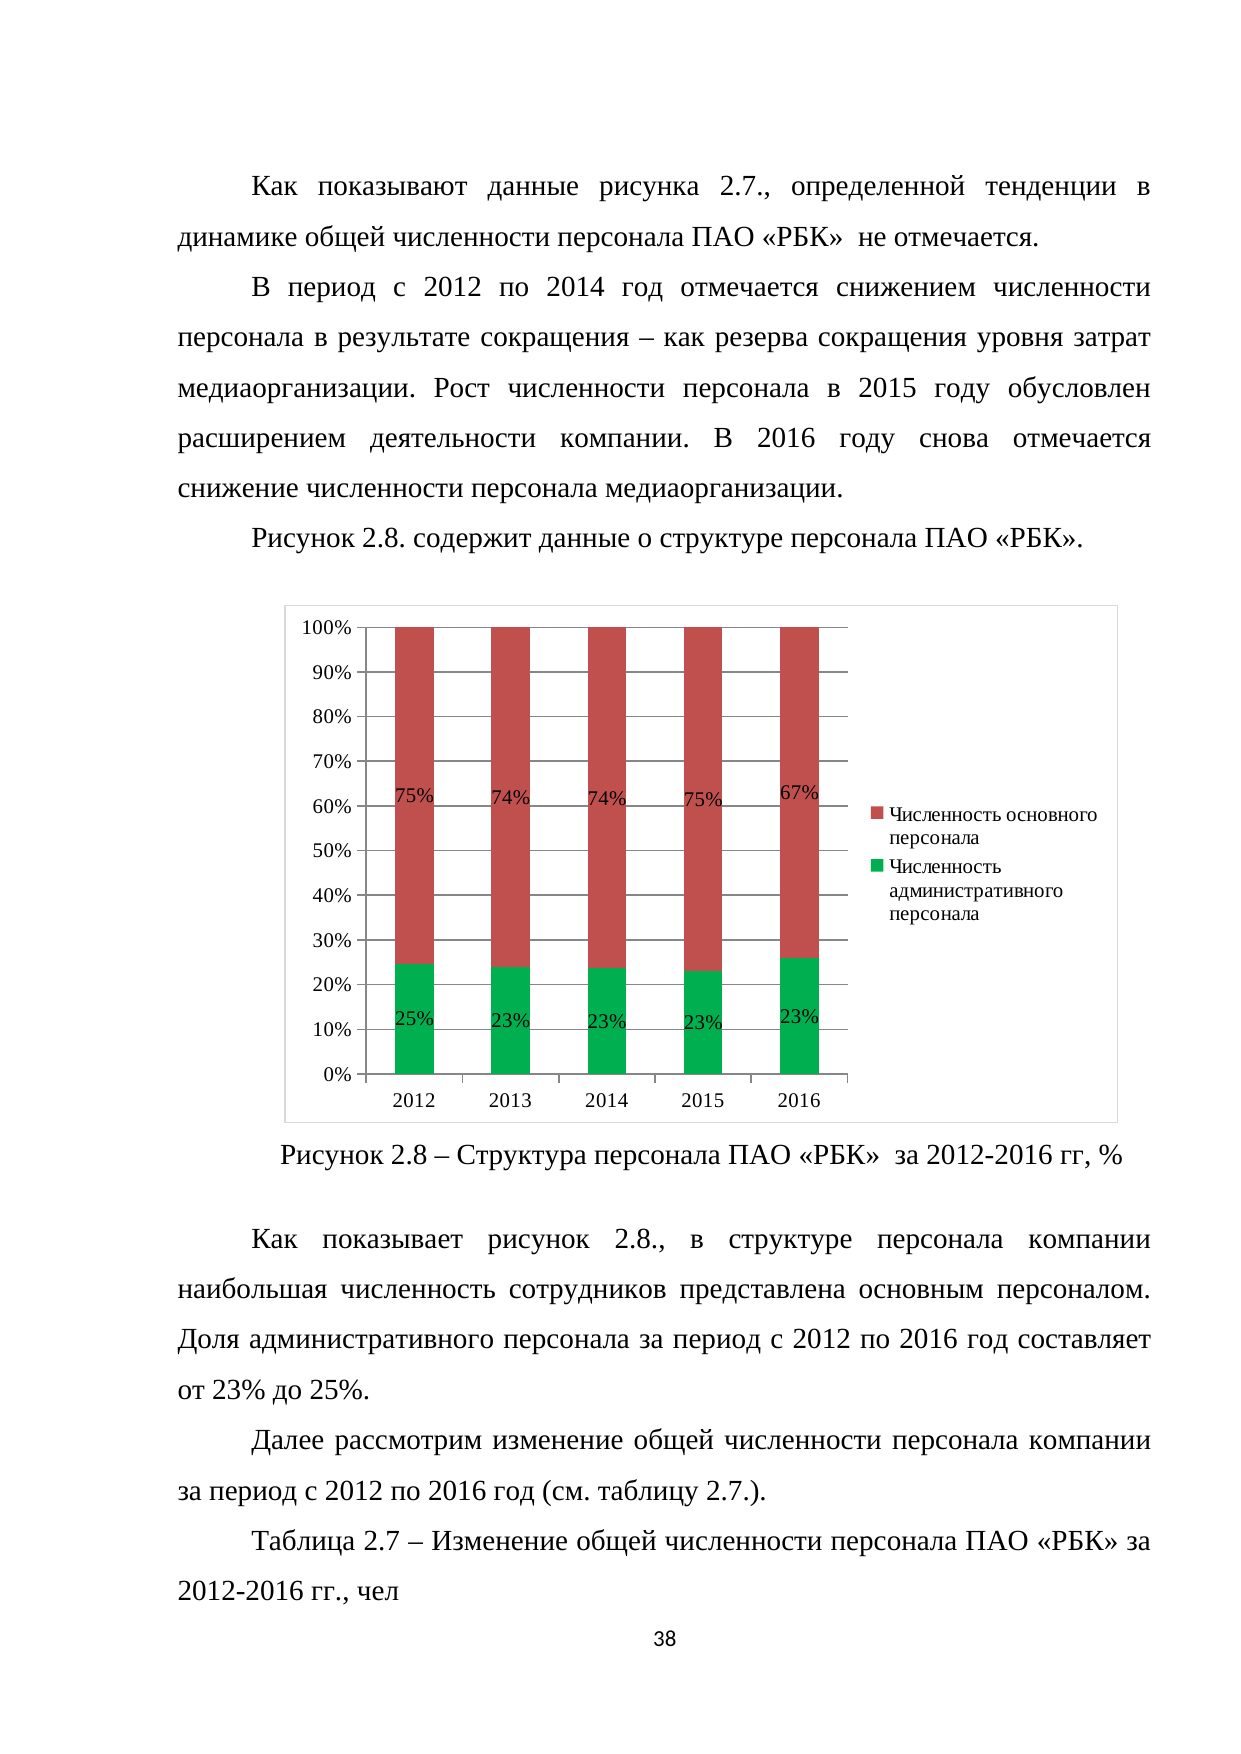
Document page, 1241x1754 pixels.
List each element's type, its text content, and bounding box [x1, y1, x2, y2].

text Далее рассмотрим изменение общей численности персонала компании за период с 2012 по 2016 год (см. таблицу 2.7.). [177, 1422, 1152, 1506]
text Как показывают данные рисунка 2.7., определенной тенденции в динамике общей численности персонала ПАО «РБК» не отмечается. [177, 168, 1152, 252]
text Как показывает рисунок 2.8., в структуре персонала компании наибольшая численность сотрудников представлена основным персоналом. Доля административного персонала за период с 2012 по 2016 год составляет от 23% до 25%. [177, 1221, 1152, 1406]
text Рисунок 2.8 – Структура персонала ПАО «РБК» за 2012-2016 гг, % [177, 1137, 1152, 1171]
text Таблица 2.7 – Изменение общей численности персонала ПАО «РБК» за 2012-2016 гг., чел [177, 1523, 1152, 1607]
text В период с 2012 по 2014 год отмечается снижением численности персонала в результате сокращения – как резерва сокращения уровня затрат медиаорганизации. Рост численности персонала в 2015 году обусловлен расширением деятельности компании. В 2016 году снова отмечается снижение численности персонала медиаорганизации. [177, 269, 1152, 504]
text Рисунок 2.8. содержит данные о структуре персонала ПАО «РБК». [177, 521, 1152, 554]
